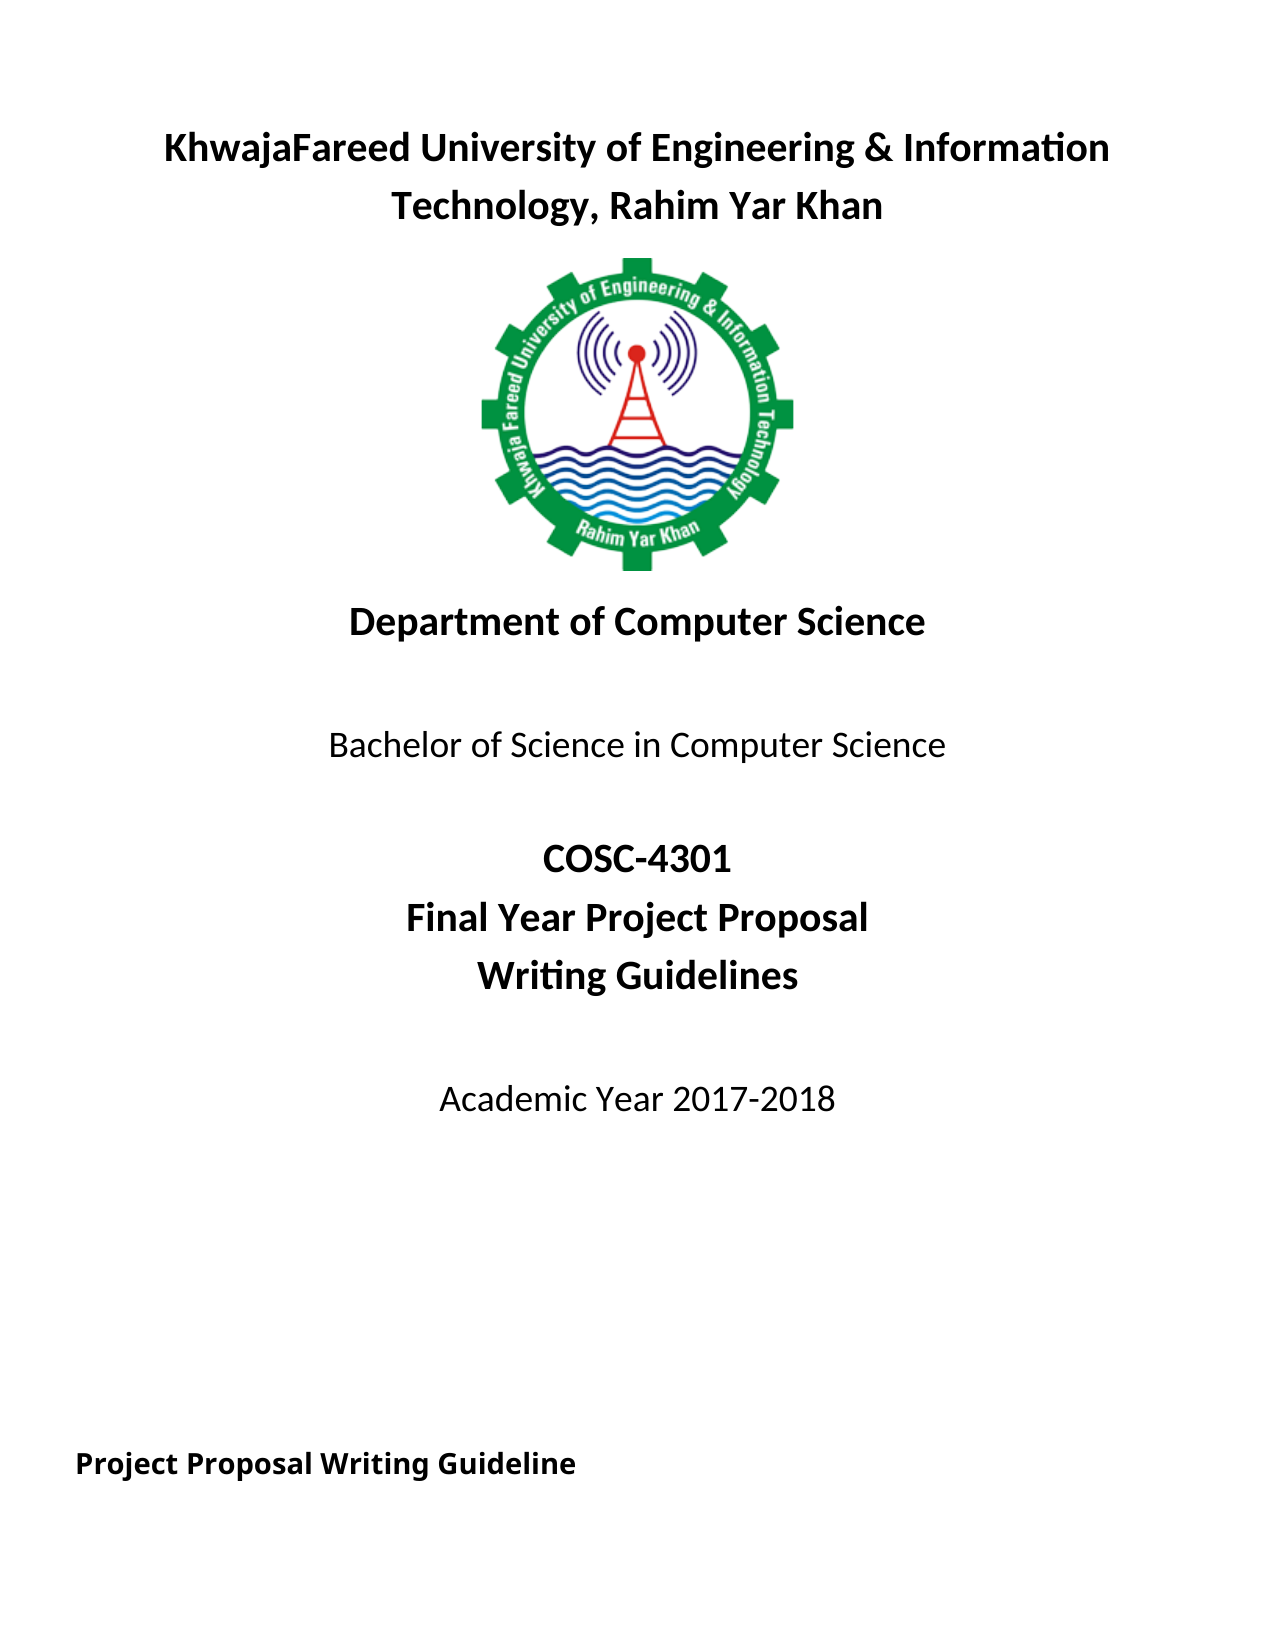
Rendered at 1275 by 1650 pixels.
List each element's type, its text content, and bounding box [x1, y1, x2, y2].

text Final Year Project Proposal [75, 891, 1200, 942]
text Project Proposal Writing Guideline [75, 1443, 1200, 1483]
text KhwajaFareed University of Engineering & Information Technology, Rahim Yar Khan [75, 121, 1200, 230]
picture [481, 258, 794, 571]
text COSC-4301 [75, 832, 1200, 883]
text Writing Guidelines [75, 949, 1200, 1000]
text Academic Year 2017-2018 [75, 1075, 1200, 1121]
text Department of Computer Science [75, 595, 1200, 646]
text Bachelor of Science in Computer Science [75, 721, 1200, 767]
